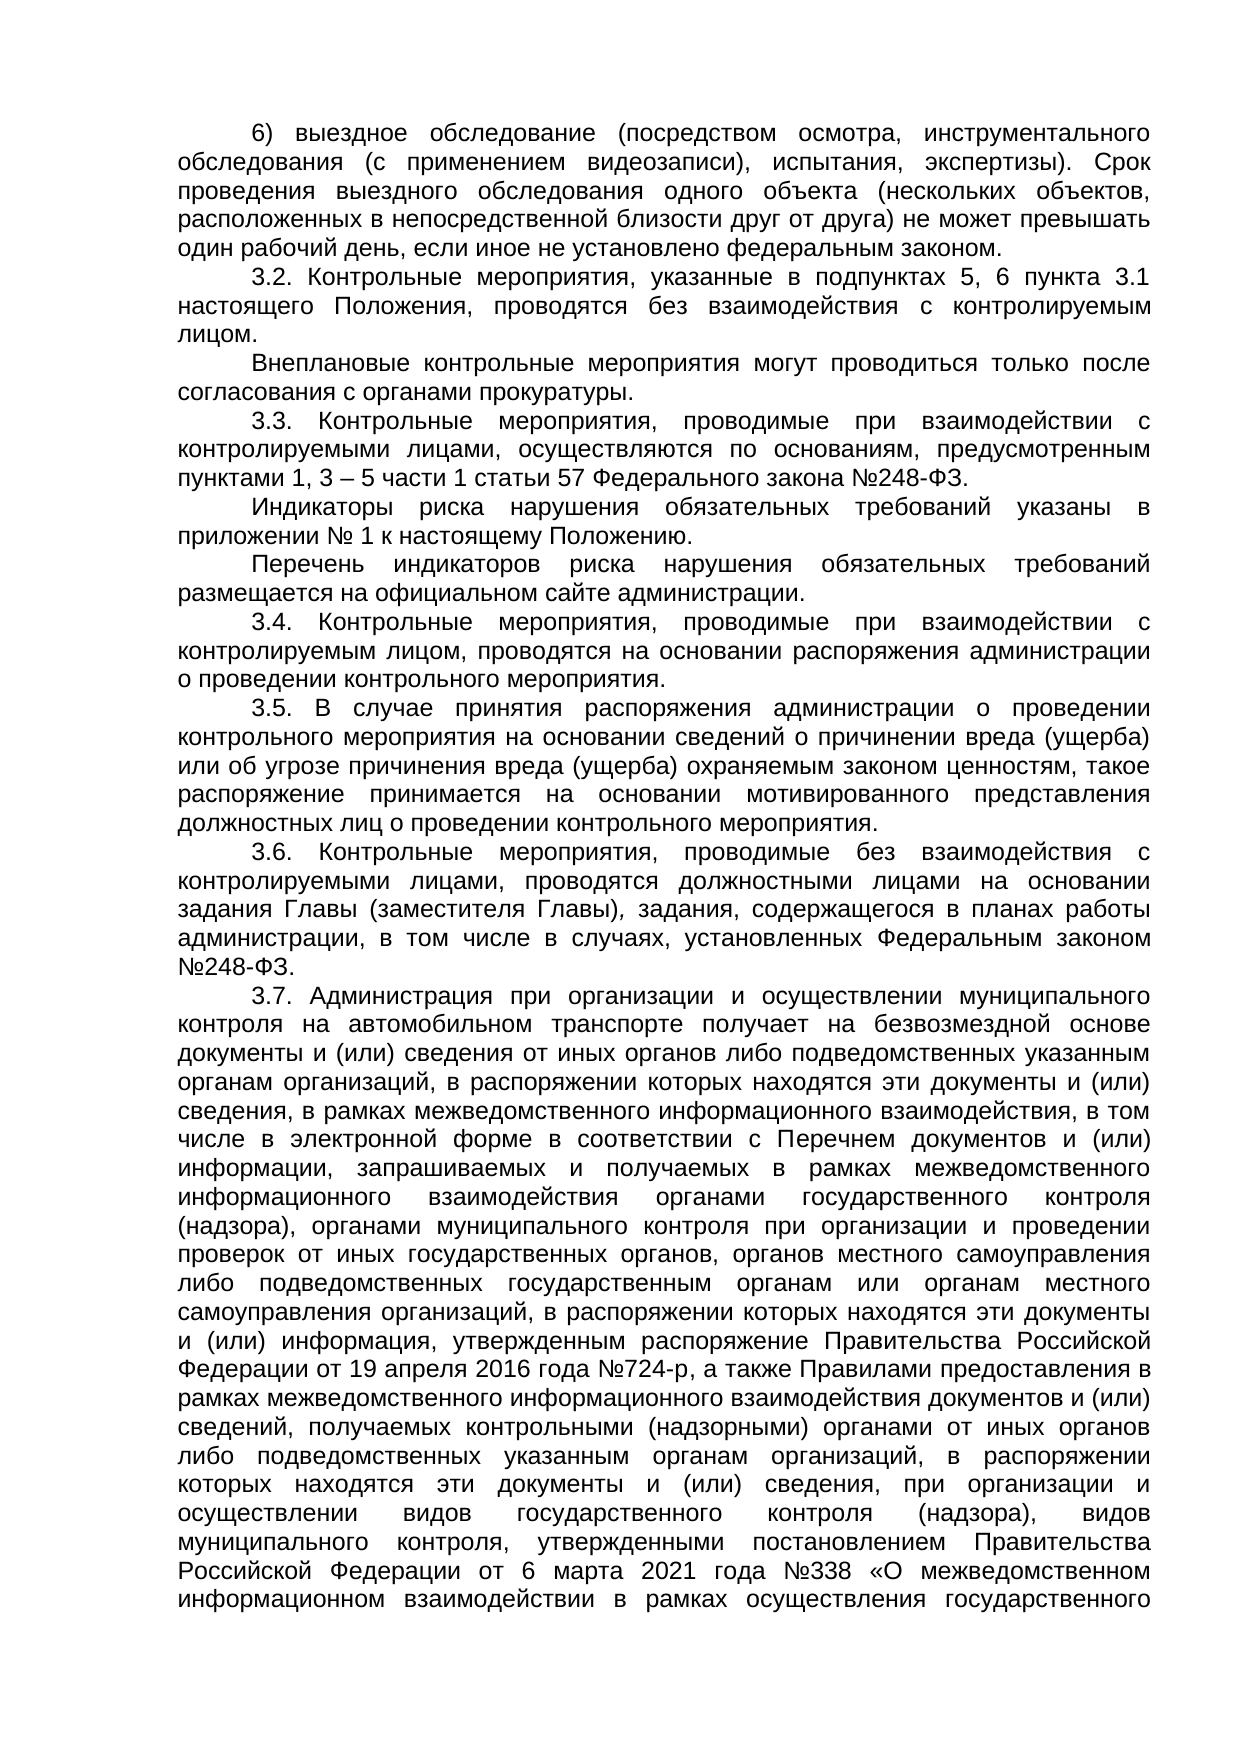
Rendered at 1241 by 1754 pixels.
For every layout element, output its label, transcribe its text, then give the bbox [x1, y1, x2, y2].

text 3.6. Контрольные мероприятия, проводимые без взаимодействия с контролируемыми лицами, проводятся должностными лицами на основании задания Главы (заместителя Главы), задания, содержащегося в планах работы администрации, в том числе в случаях, установленных Федеральным законом №248-ФЗ. [177, 837, 1152, 923]
text Внеплановые контрольные мероприятия могут проводиться только после согласования с органами прокуратуры. [177, 348, 1152, 406]
text Перечень индикаторов риска нарушения обязательных требований размещается на официальном сайте администрации. [177, 549, 1152, 607]
text 3.6. Контрольные мероприятия, проводимые без взаимодействия с контролируемыми лицами, проводятся должностными лицами на основании задания Главы (заместителя Главы), задания, содержащегося в планах работы администрации, в том числе в случаях, установленных Федеральным законом №248-ФЗ. [177, 923, 1152, 981]
text 3.4. Контрольные мероприятия, проводимые при взаимодействии с контролируемым лицом, проводятся на основании распоряжения администрации о проведении контрольного мероприятия. [177, 607, 1152, 693]
text 3.5. В случае принятия распоряжения администрации о проведении контрольного мероприятия на основании сведений о причинении вреда (ущерба) или об угрозе причинения вреда (ущерба) охраняемым законом ценностям, такое распоряжение принимается на основании мотивированного представления должностных лиц о проведении контрольного мероприятия. [177, 693, 1152, 837]
text 3.3. Контрольные мероприятия, проводимые при взаимодействии с контролируемыми лицами, осуществляются по основаниям, предусмотренным пунктами 1, 3 – 5 части 1 статьи 57 Федерального закона №248-ФЗ. [177, 406, 1152, 492]
text Индикаторы риска нарушения обязательных требований указаны в приложении № 1 к настоящему Положению. [177, 492, 1152, 549]
text 3.2. Контрольные мероприятия, указанные в подпунктах 5, 6 пункта 3.1 настоящего Положения, проводятся без взаимодействия с контролируемым лицом. [177, 262, 1152, 348]
text 6) выездное обследование (посредством осмотра, инструментального обследования (с применением видеозаписи), испытания, экспертизы). Срок проведения выездного обследования одного объекта (нескольких объектов, расположенных в непосредственной близости друг от друга) не может превышать один рабочий день, если иное не установлено федеральным законом. [177, 118, 1152, 262]
